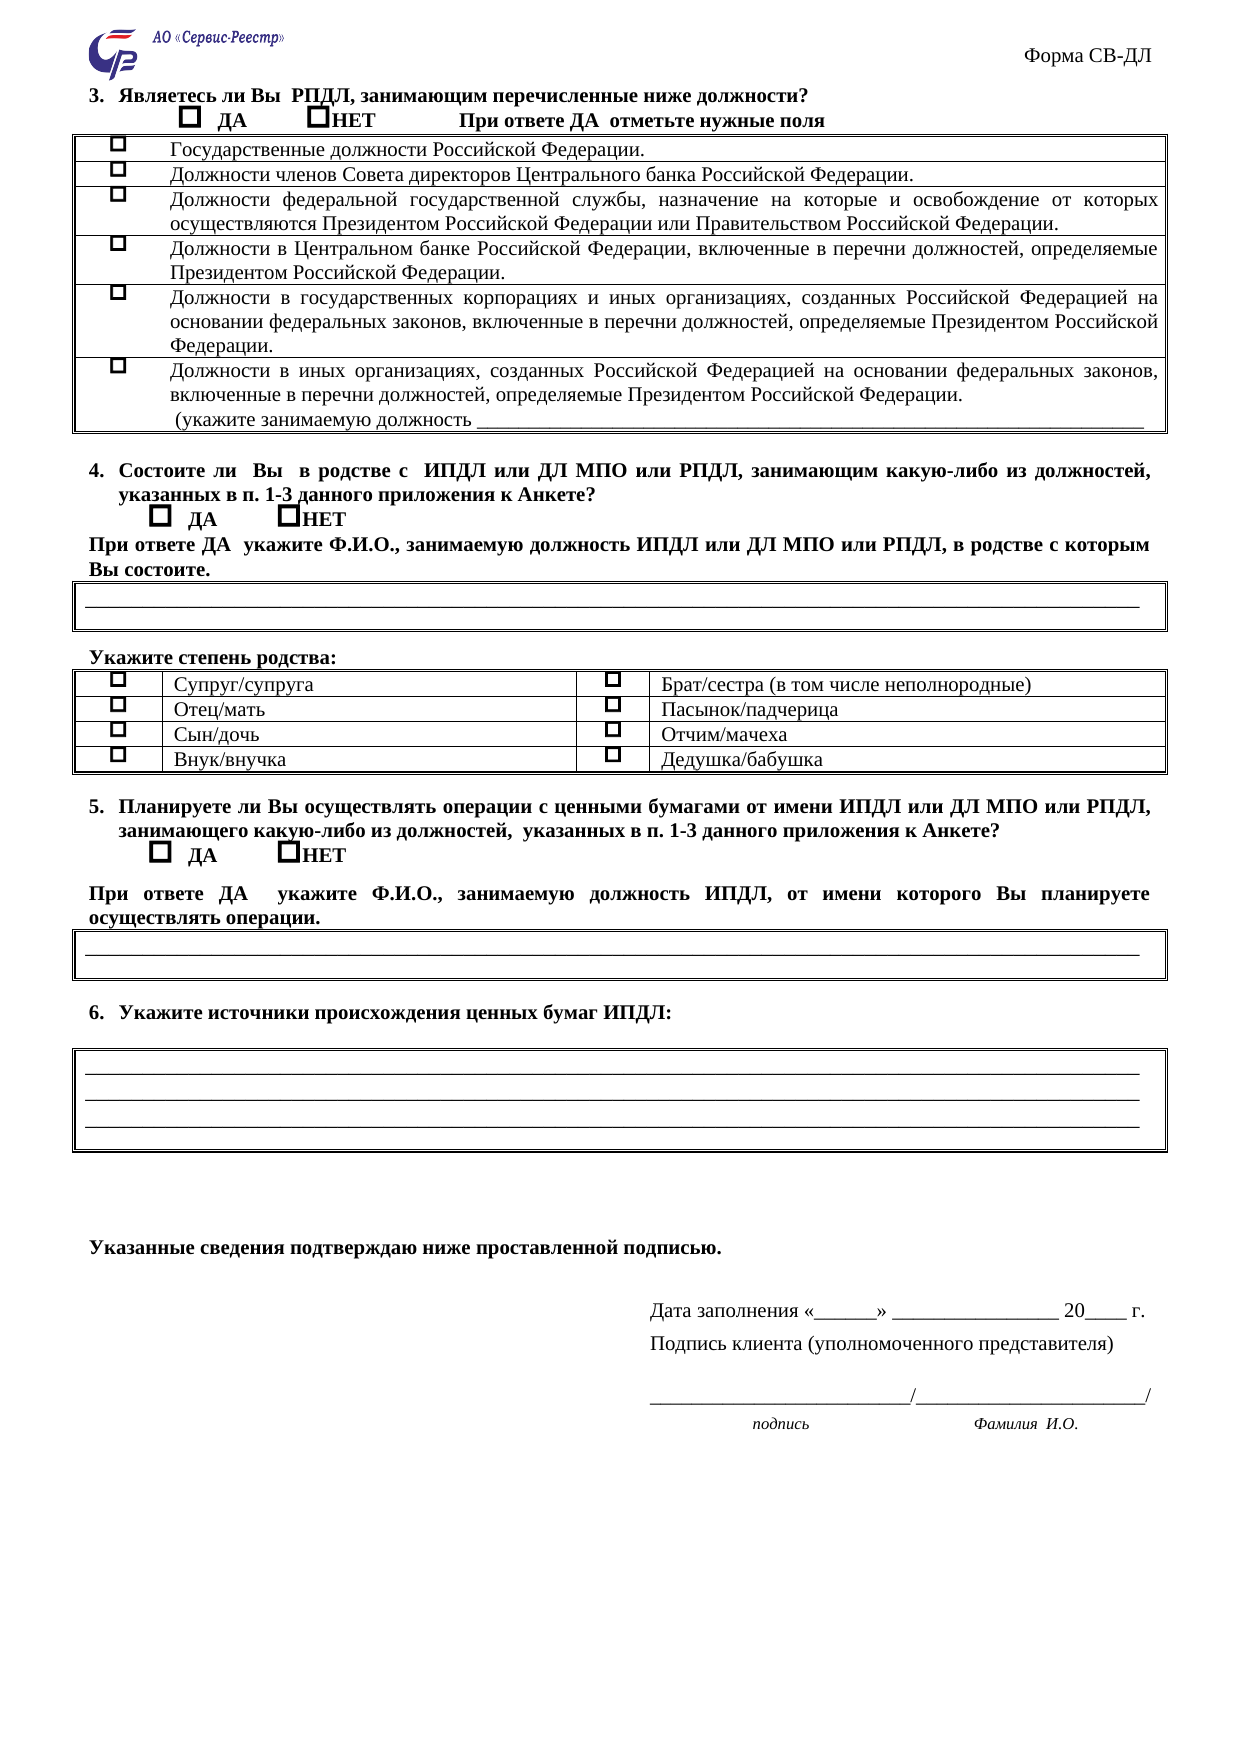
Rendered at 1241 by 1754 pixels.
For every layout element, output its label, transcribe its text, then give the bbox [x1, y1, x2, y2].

table_cell [76, 162, 162, 186]
text подпись Фамилия И.О. [191, 1408, 1152, 1435]
text Укажите степень родства: [89, 645, 1152, 669]
table_cell [577, 697, 649, 721]
table_header Брат/сестра (в том числе неполнородные) [650, 672, 1165, 696]
table_cell [76, 285, 162, 357]
table_header [577, 672, 649, 696]
table_cell [76, 358, 162, 431]
table_cell [76, 722, 162, 746]
list Состоите ли Вы в родстве с ИПДЛ или ДЛ МПО или РПДЛ, занимающим какую-либо из должностей, указанных в п. 1-3 данного приложения к Анкете? [89, 458, 1152, 506]
table_cell Дедушка/бабушка [650, 747, 1165, 771]
table_header Государственные должности Российской Федерации. [163, 137, 1165, 161]
table_cell [76, 697, 162, 721]
table_cell [76, 187, 162, 235]
table_cell [76, 236, 162, 284]
text ДА НЕТ При ответе ДА отметьте нужные поля [118, 107, 1152, 133]
text При ответе ДА укажите Ф.И.О., занимаемую должность ИПДЛ или ДЛ МПО или РПДЛ, в родстве с которым Вы состоите. [89, 532, 1152, 581]
table_cell Должности в иных организациях, созданных Российской Федерацией на основании федеральных законов, включенные в перечни должностей, определяемые Президентом Российской Федерации. (укажите занимаемую должность ________________________________________________________________ [163, 358, 1165, 431]
table_cell [577, 747, 649, 771]
table_cell Должности федеральной государственной службы, назначение на которые и освобождение от которых осуществляются Президентом Российской Федерации или Правительством Российской Федерации. [163, 187, 1165, 235]
table_cell [76, 747, 162, 771]
table_cell Отчим/мачеха [650, 722, 1165, 746]
text Указанные сведения подтверждаю ниже проставленной подписью. [89, 1235, 1137, 1259]
table_cell Должности в Центральном банке Российской Федерации, включенные в перечни должностей, определяемые Президентом Российской Федерации. [163, 236, 1165, 284]
table_cell Должности членов Совета директоров Центрального банка Российской Федерации. [163, 162, 1165, 186]
table_header ____________________________________________________________________________________________ ____________________________________________________________________________________________ ____________________________________________________________________________________________ [76, 1051, 1165, 1149]
table_cell Внук/внучка [163, 747, 576, 771]
table_header [76, 137, 162, 161]
text При ответе ДА укажите Ф.И.О., занимаемую должность ИПДЛ, от имени которого Вы планируете осуществлять операции. [89, 881, 1152, 929]
text Дата заполнения «______» ________________ 20____ г. [89, 1296, 1152, 1323]
list Укажите источники происхождения ценных бумаг ИПДЛ: [89, 1000, 1152, 1024]
table_cell Отец/мать [163, 697, 576, 721]
table_header Супруг/супруга [163, 672, 576, 696]
table_cell Пасынок/падчерица [650, 697, 1165, 721]
list Планируете ли Вы осуществлять операции с ценными бумагами от имени ИПДЛ или ДЛ МПО или РПДЛ, занимающего какую-либо из должностей, указанных в п. 1-3 данного приложения к Анкете? [89, 794, 1152, 842]
table_header [76, 672, 162, 696]
text ДА НЕТ [89, 506, 1152, 532]
table_header ____________________________________________________________________________________________ [76, 584, 1165, 629]
text _________________________/______________________/ [89, 1381, 1152, 1408]
table_cell Сын/дочь [163, 722, 576, 746]
table_header ____________________________________________________________________________________________ [76, 932, 1165, 978]
table_cell [577, 722, 649, 746]
list Являетесь ли Вы РПДЛ, занимающим перечисленные ниже должности? [89, 83, 1152, 107]
text ДА НЕТ [89, 842, 1152, 868]
text Подпись клиента (уполномоченного представителя) [89, 1329, 1152, 1356]
picture [88, 29, 284, 81]
table_cell Должности в государственных корпорациях и иных организациях, созданных Российской Федерацией на основании федеральных законов, включенные в перечни должностей, определяемые Президентом Российской Федерации. [163, 285, 1165, 357]
